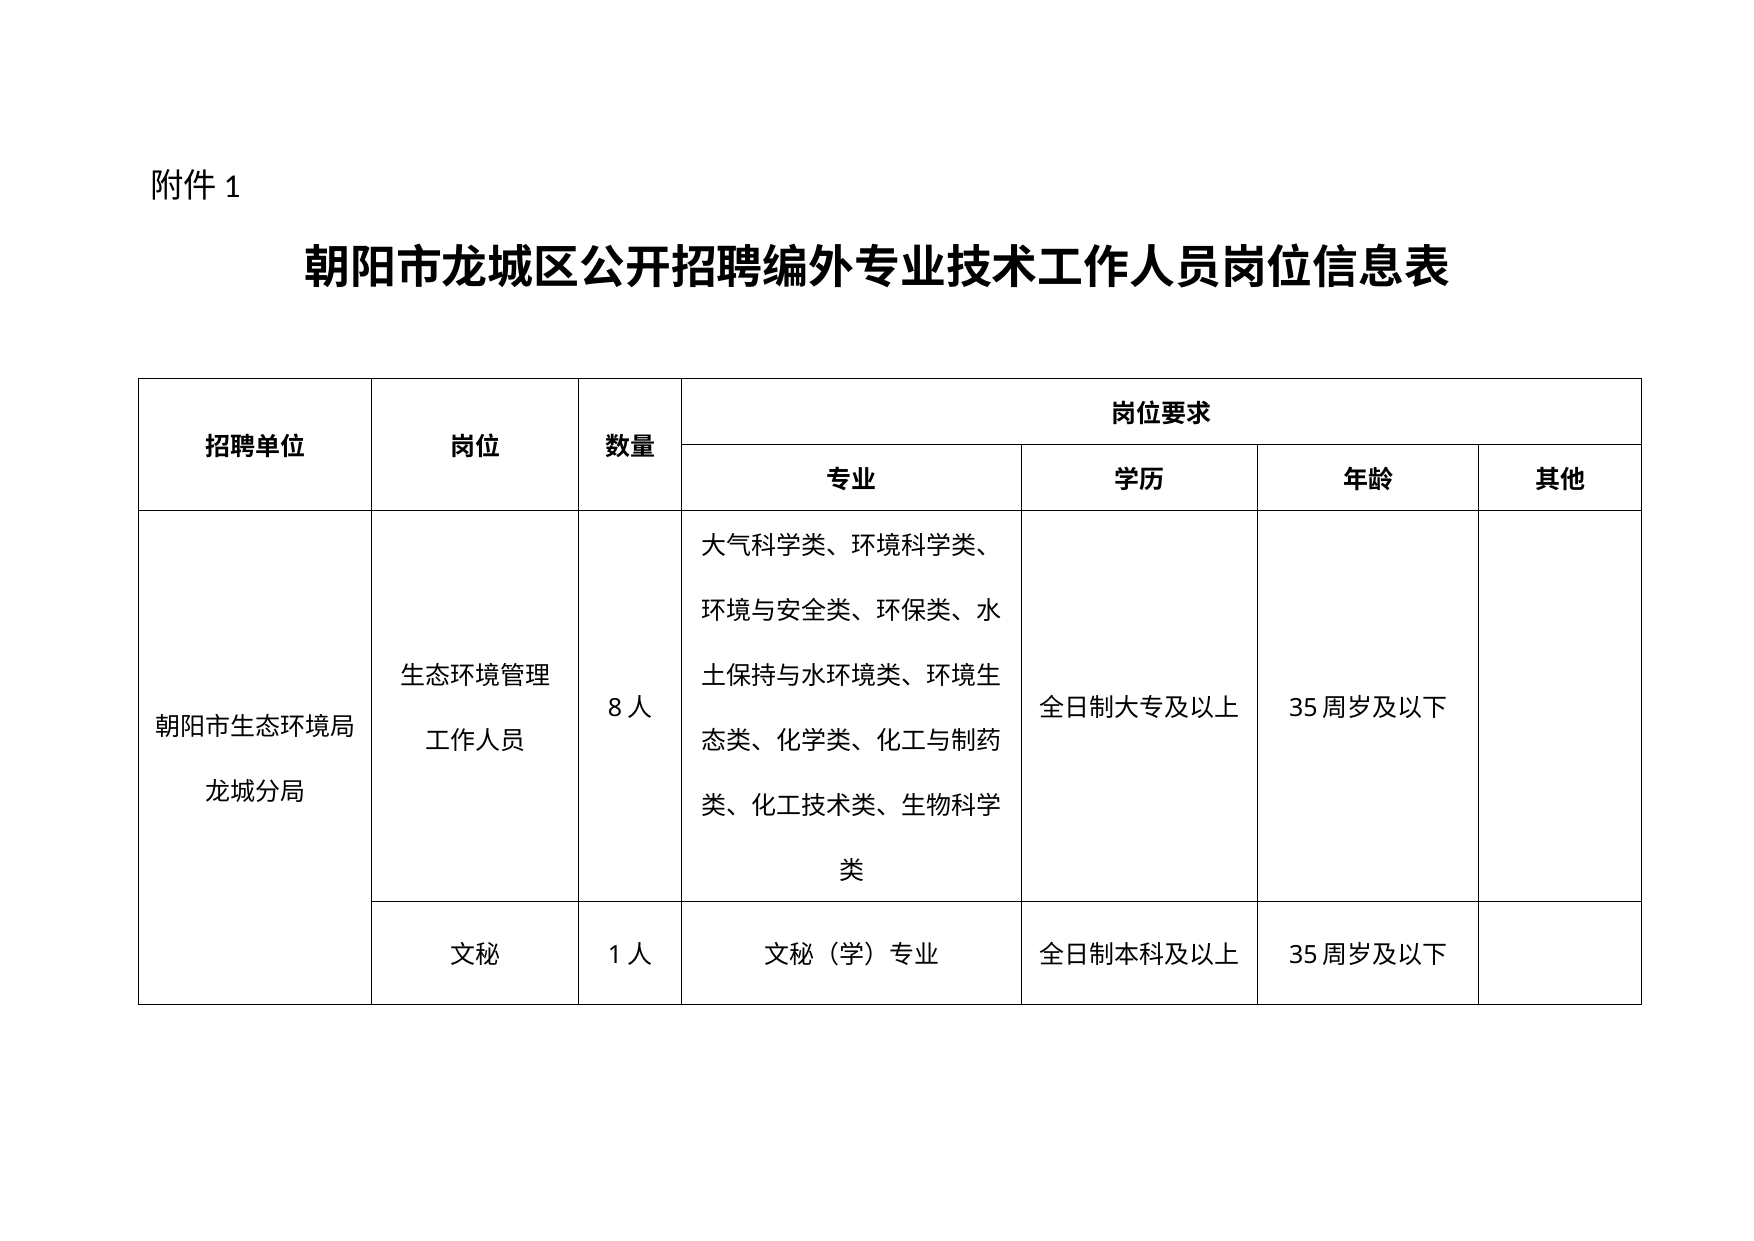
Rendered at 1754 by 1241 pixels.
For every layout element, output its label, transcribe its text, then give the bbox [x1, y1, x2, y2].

table_cell 全日制大专及以上 [1022, 511, 1257, 901]
table_cell 年龄 [1258, 445, 1478, 510]
table_cell 1人 [579, 902, 681, 1003]
table_cell [1479, 511, 1641, 901]
text 附件1 [150, 150, 1604, 215]
table_cell 35周岁及以下 [1258, 511, 1478, 901]
table_cell 生态环境管理 工作人员 [372, 511, 578, 901]
table_cell 8人 [579, 511, 681, 901]
table_cell 全日制本科及以上 [1022, 902, 1257, 1003]
text 朝阳市龙城区公开招聘编外专业技术工作人员岗位信息表 [150, 215, 1604, 313]
table_cell [1479, 902, 1641, 1003]
table_header 招聘单位 [139, 379, 371, 510]
table_header 数量 [579, 379, 681, 510]
table_cell 其他 [1479, 445, 1641, 510]
table_header 岗位要求 [682, 379, 1641, 444]
table_cell 文秘 [372, 902, 578, 1003]
table_header 岗位 [372, 379, 578, 510]
table_cell 朝阳市生态环境局龙城分局 [139, 511, 371, 1003]
table_cell 大气科学类、环境科学类、环境与安全类、环保类、水土保持与水环境类、环境生态类、化学类、化工与制药类、化工技术类、生物科学类 [682, 511, 1021, 901]
table_cell 35周岁及以下 [1258, 902, 1478, 1003]
table_cell 专业 [682, 445, 1021, 510]
table_cell 文秘（学）专业 [682, 902, 1021, 1003]
table_cell 学历 [1022, 445, 1257, 510]
